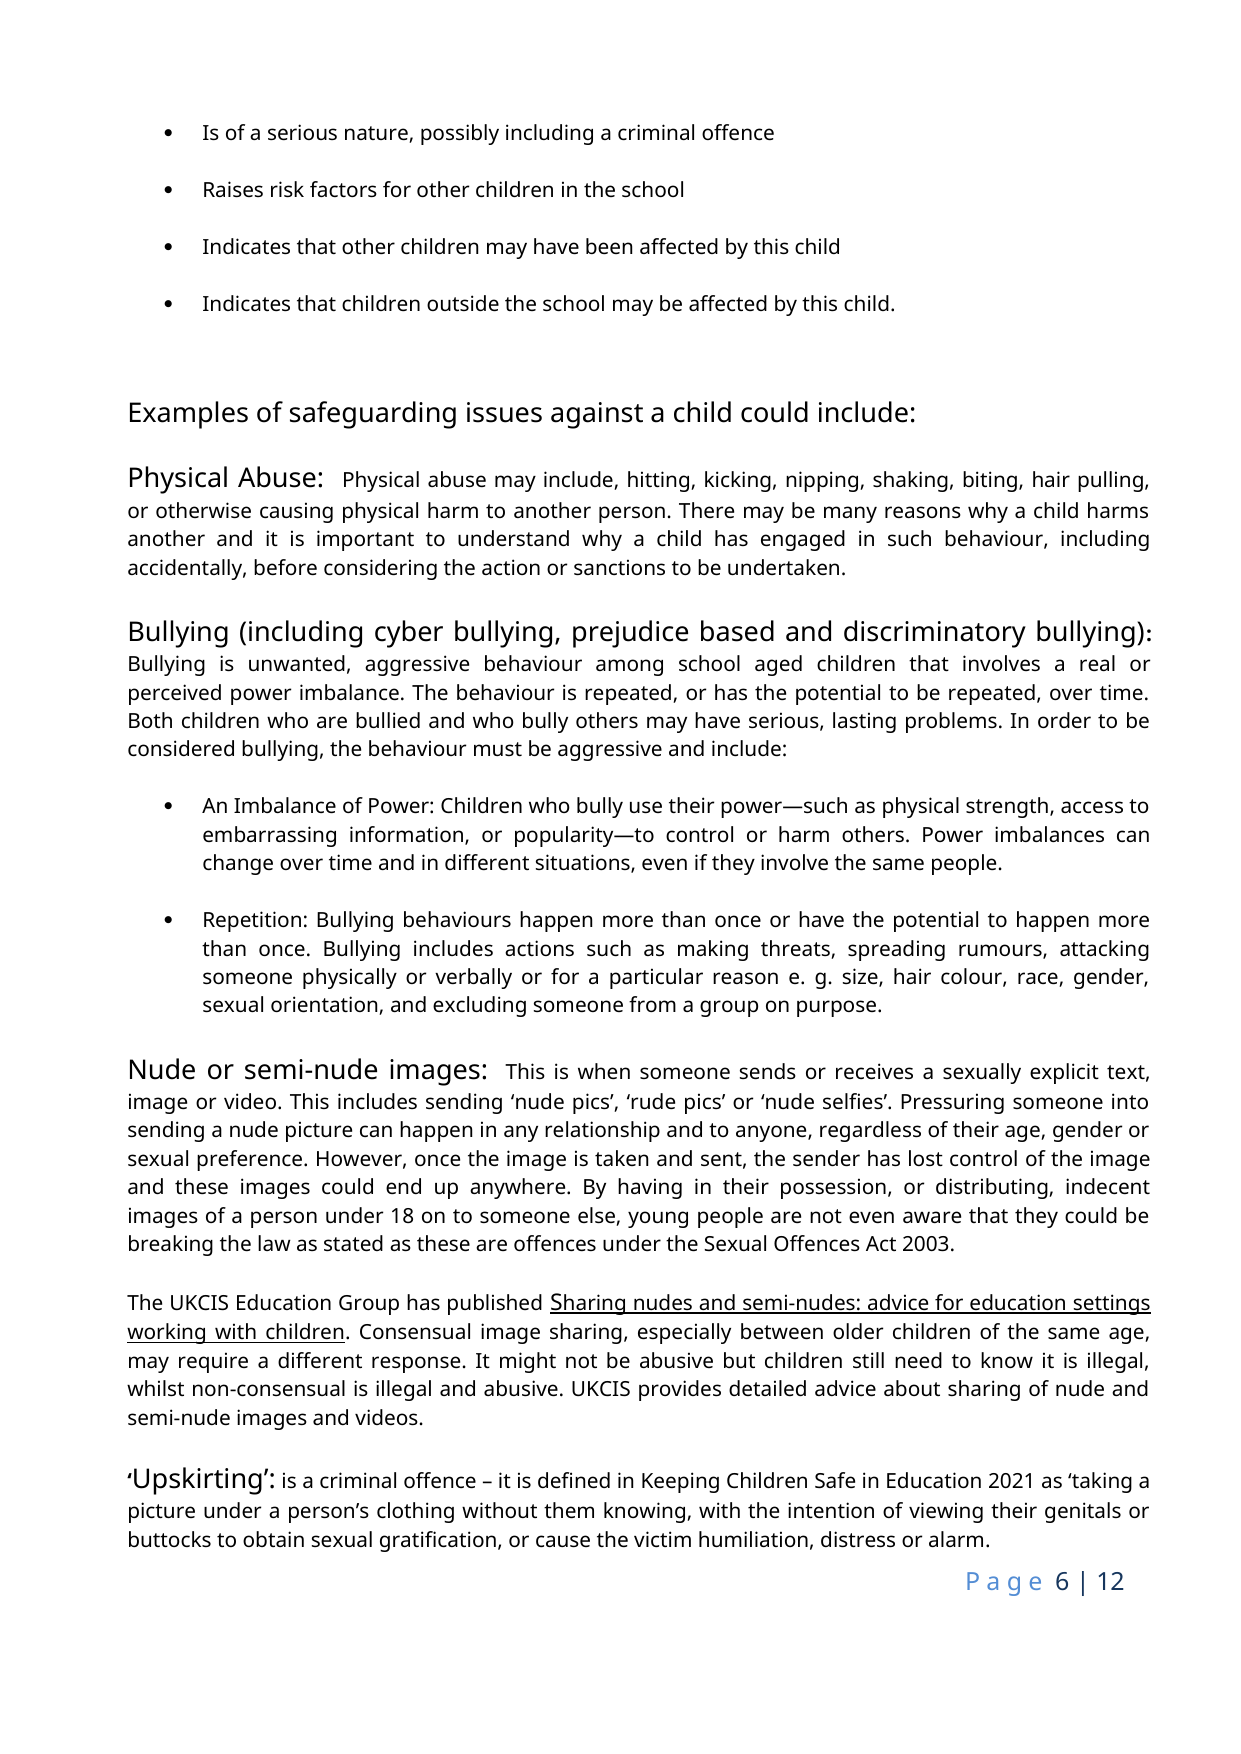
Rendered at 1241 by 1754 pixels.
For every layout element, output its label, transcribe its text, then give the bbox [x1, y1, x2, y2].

list An Imbalance of Power: Children who bully use their power—such as physical strength, access to embarrassing information, or popularity—to control or harm others. Power imbalances can change over time and in different situations, even if they involve the same people. [164, 791, 1152, 877]
text Bullying (including cyber bullying, prejudice based and discriminatory bullying): Bullying is unwanted, aggressive behaviour among school aged children that involves a real or perceived power imbalance. The behaviour is repeated, or has the potential to be repeated, over time. Both children who are bullied and who bully others may have serious, lasting problems. In order to be considered bullying, the behaviour must be aggressive and include: [127, 612, 1152, 763]
subtitle Examples of safeguarding issues against a child could include: [127, 394, 1152, 431]
list Indicates that children outside the school may be affected by this child. [164, 289, 1152, 317]
list Indicates that other children may have been affected by this child [164, 232, 1152, 260]
text ‘Upskirting’: is a criminal offence – it is defined in Keeping Children Safe in Education 2021 as ‘taking a picture under a person’s clothing without them knowing, with the intention of viewing their genitals or buttocks to obtain sexual gratification, or cause the victim humiliation, distress or alarm. [127, 1459, 1152, 1553]
text Nude or semi-nude images: This is when someone sends or receives a sexually explicit text, image or video. This includes sending ‘nude pics’, ‘rude pics’ or ‘nude selfies’. Pressuring someone into sending a nude picture can happen in any relationship and to anyone, regardless of their age, gender or sexual preference. However, once the image is taken and sent, the sender has lost control of the image and these images could end up anywhere. By having in their possession, or distributing, indecent images of a person under 18 on to someone else, young people are not even aware that they could be breaking the law as stated as these are offences under the Sexual Offences Act 2003. [127, 1050, 1152, 1258]
list Raises risk factors for other children in the school [164, 175, 1152, 203]
text Physical Abuse: Physical abuse may include, hitting, kicking, nipping, shaking, biting, hair pulling, or otherwise causing physical harm to another person. There may be many reasons why a child harms another and it is important to understand why a child has engaged in such behaviour, including accidentally, before considering the action or sanctions to be undertaken. [127, 459, 1152, 581]
text The UKCIS Education Group has published Sharing nudes and semi-nudes: advice for education settings working with children. Consensual image sharing, especially between older children of the same age, may require a different response. It might not be abusive but children still need to know it is illegal, whilst non-consensual is illegal and abusive. UKCIS provides detailed advice about sharing of nude and semi-nude images and videos. [127, 1286, 1152, 1431]
list Is of a serious nature, possibly including a criminal offence [164, 118, 1152, 147]
list Repetition: Bullying behaviours happen more than once or have the potential to happen more than once. Bullying includes actions such as making threats, spreading rumours, attacking someone physically or verbally or for a particular reason e. g. size, hair colour, race, gender, sexual orientation, and excluding someone from a group on purpose. [164, 905, 1152, 1019]
